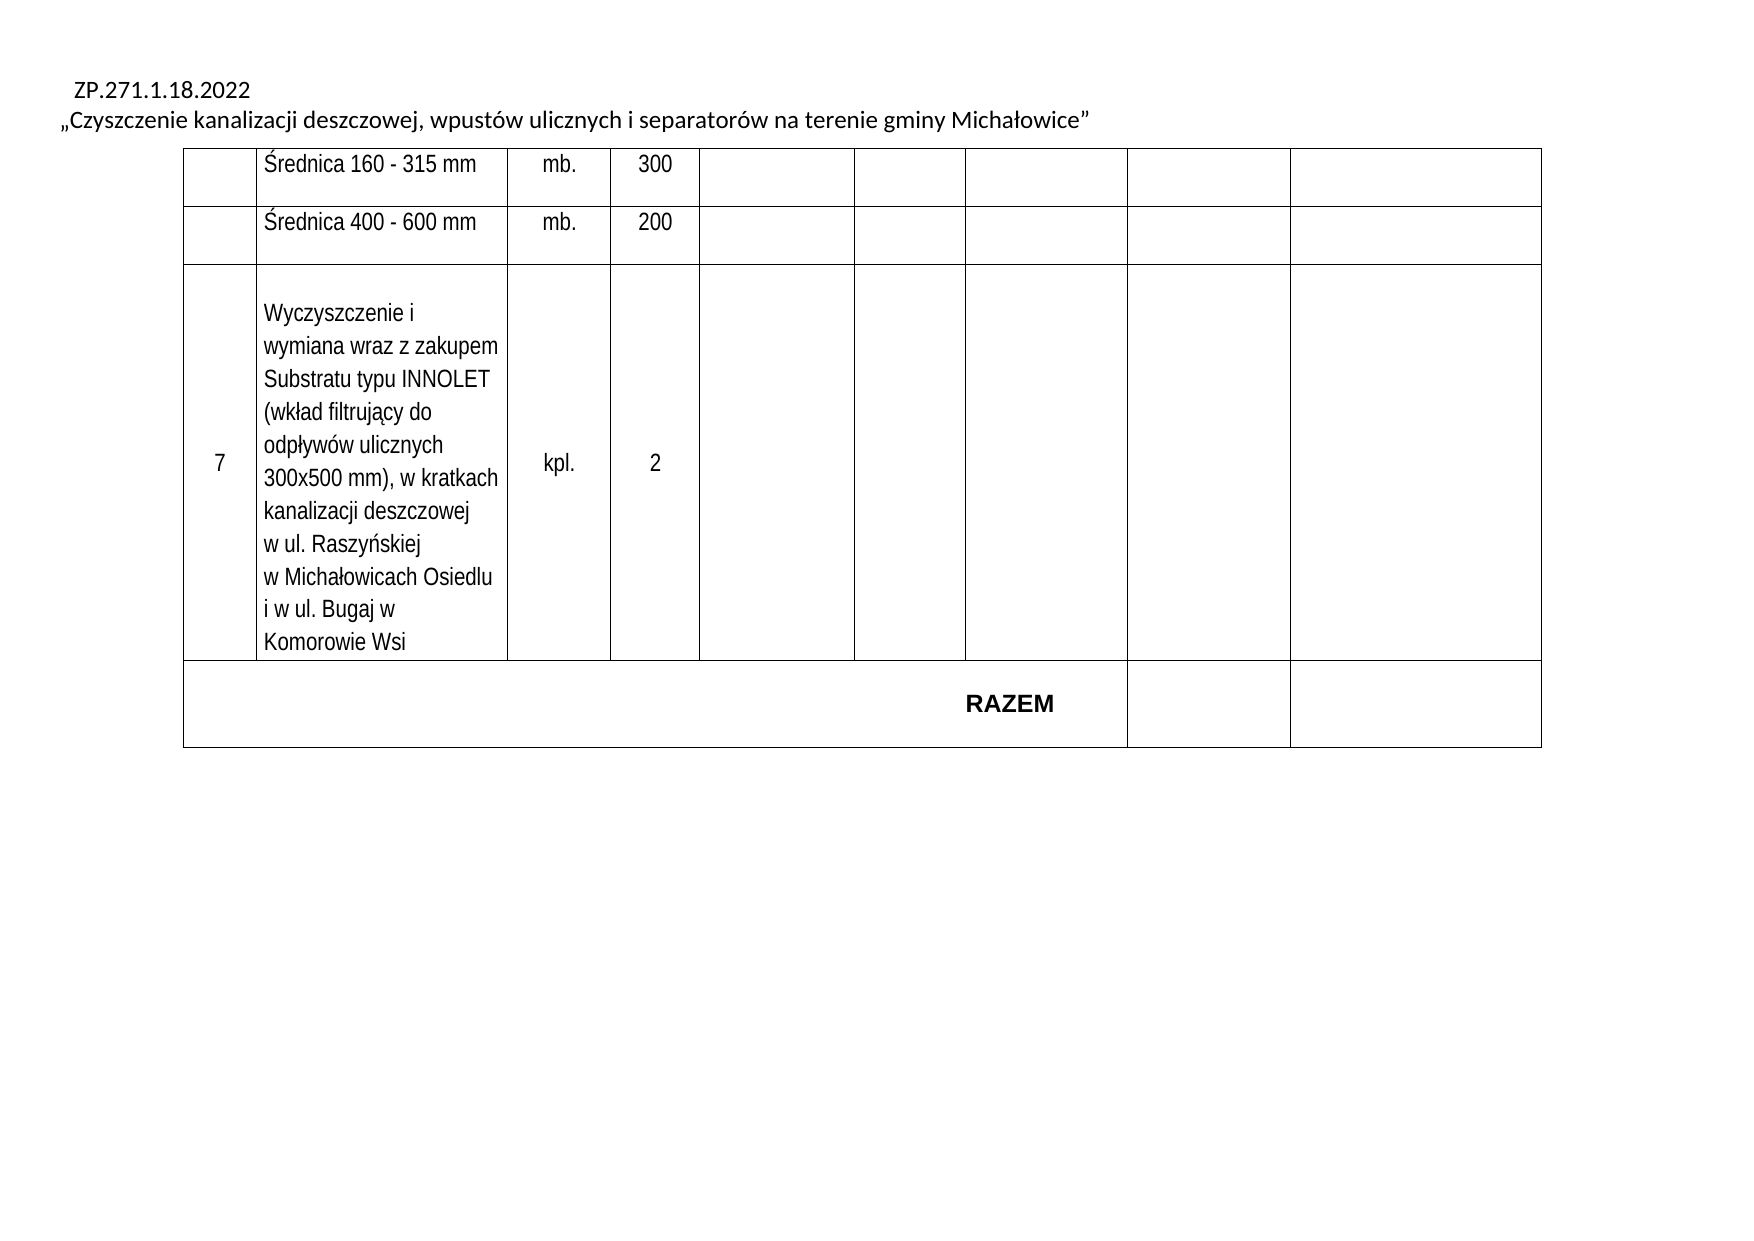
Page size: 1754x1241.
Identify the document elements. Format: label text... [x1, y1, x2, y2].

table_cell mb. [508, 149, 610, 206]
table_cell [1291, 265, 1541, 659]
table_cell [1128, 149, 1290, 206]
table_cell [855, 265, 965, 659]
table_cell kpl. [508, 265, 610, 659]
table_cell RAZEM [184, 661, 1127, 747]
table_cell 7 [184, 265, 256, 659]
table_cell [184, 207, 256, 264]
table_cell Wyczyszczenie i wymiana wraz z zakupem Substratu typu INNOLET (wkład filtrujący do odpływów ulicznych 300x500 mm), w kratkach kanalizacji deszczowej w ul. Raszyńskiej w Michałowicach Osiedlu i w ul. Bugaj w Komorowie Wsi [257, 265, 507, 659]
table_cell [966, 265, 1127, 659]
table_cell [1128, 661, 1290, 747]
table_cell Średnica 160 - 315 mm [257, 149, 507, 206]
table_cell [1291, 661, 1541, 747]
table_cell 200 [611, 207, 699, 264]
table_cell [700, 149, 854, 206]
table_cell [966, 149, 1127, 206]
table_cell [1291, 207, 1541, 264]
table_cell 300 [611, 149, 699, 206]
table_cell [855, 149, 965, 206]
table_cell mb. [508, 207, 610, 264]
table_cell [184, 149, 256, 206]
table_cell Średnica 400 - 600 mm [257, 207, 507, 264]
table_cell [966, 207, 1127, 264]
table_cell 2 [611, 265, 699, 659]
table_cell [700, 207, 854, 264]
table_cell [1291, 149, 1541, 206]
table_cell [700, 265, 854, 659]
table_cell [855, 207, 965, 264]
table_cell [1128, 207, 1290, 264]
table_cell [1128, 265, 1290, 659]
